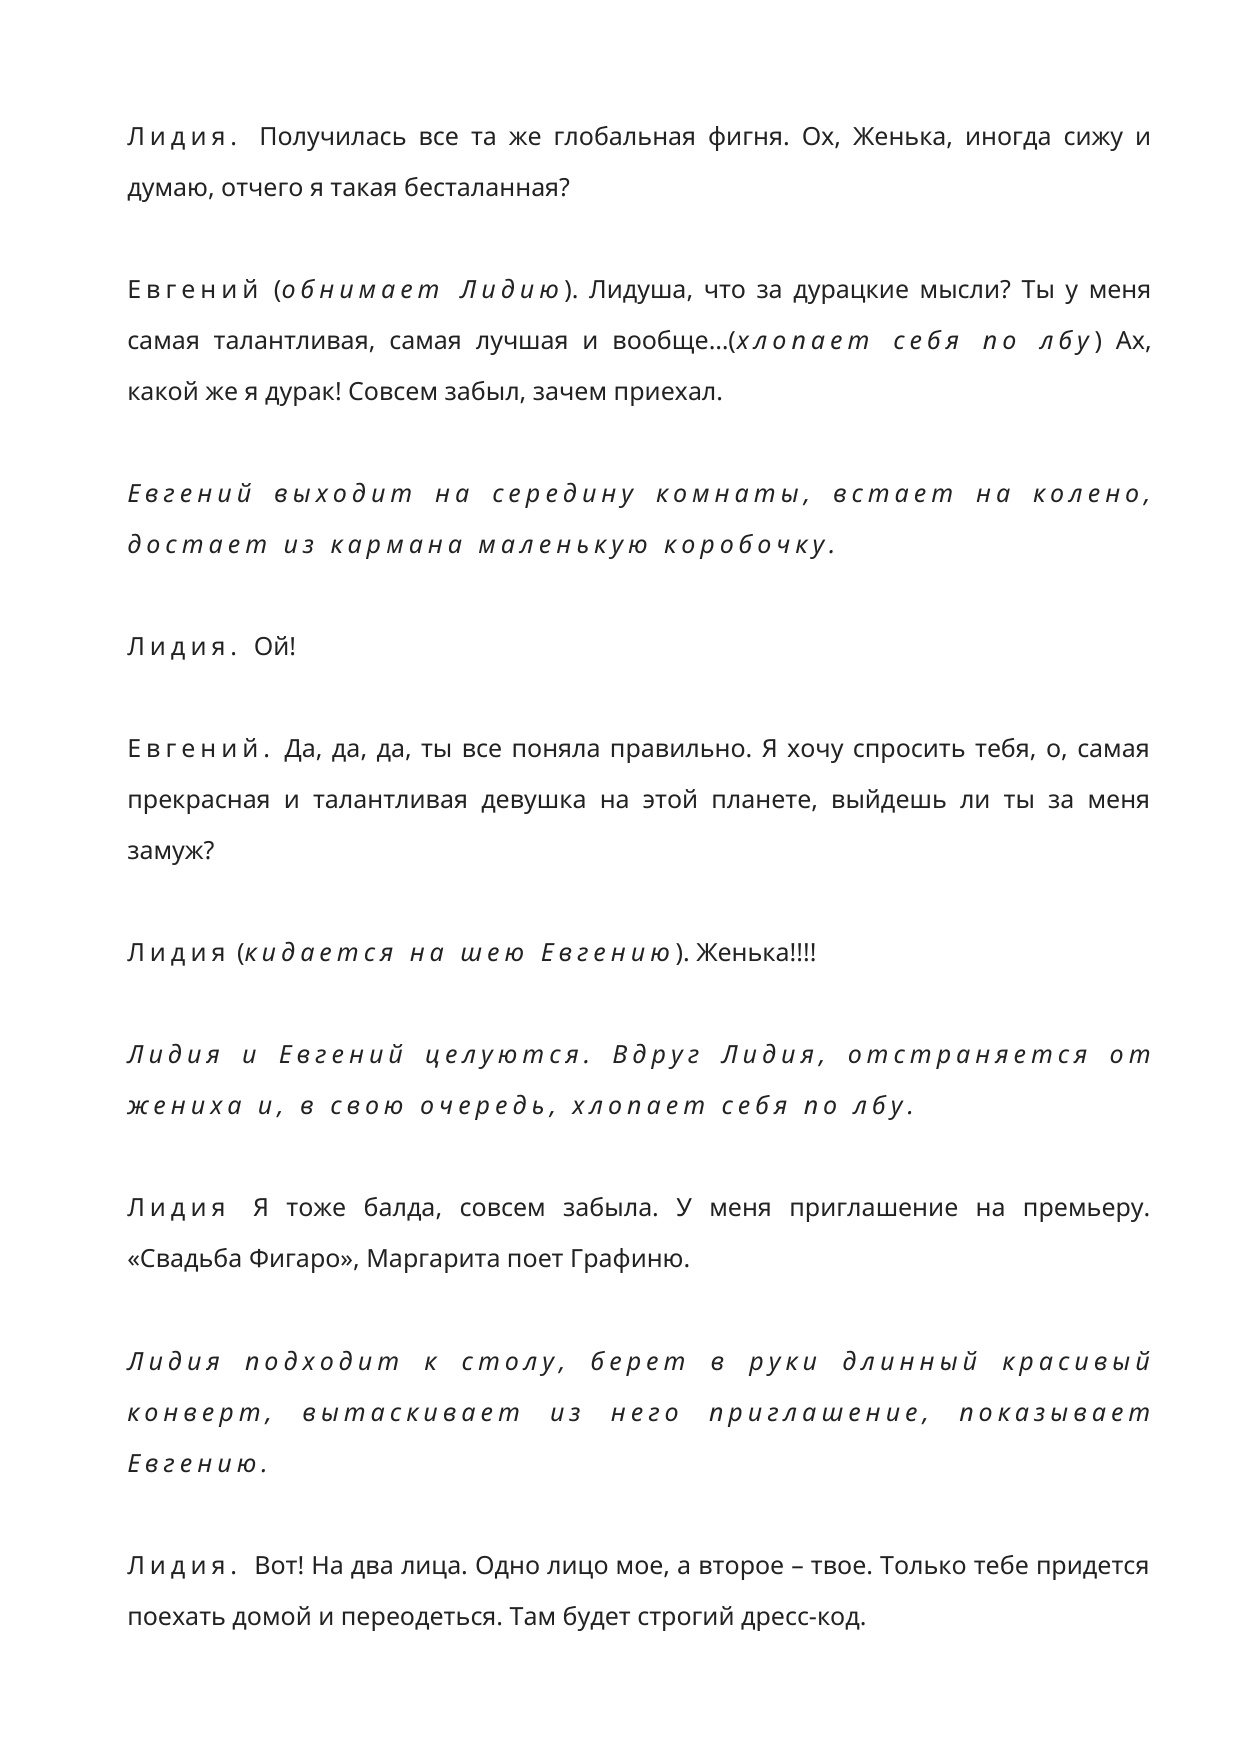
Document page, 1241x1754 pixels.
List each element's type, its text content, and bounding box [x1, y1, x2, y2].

text Лидия и Евгений целуются. Вдруг Лидия, отстраняется от жениха и, в свою очередь, хлопает себя по лбу. [127, 1037, 1152, 1122]
text Лидия подходит к столу, берет в руки длинный красивый конверт, вытаскивает из него приглашение, показывает Евгению. [127, 1343, 1152, 1479]
text Лидия. Получилась все та же глобальная фигня. Ох, Женька, иногда сижу и думаю, отчего я такая бесталанная? [127, 118, 1152, 203]
text Евгений. Да, да, да, ты все поняла правильно. Я хочу спросить тебя, о, самая прекрасная и талантливая девушка на этой планете, выйдешь ли ты за меня замуж? [127, 731, 1152, 867]
text Лидия Я тоже балда, совсем забыла. У меня приглашение на премьеру. «Свадьба Фигаро», Маргарита поет Графиню. [127, 1190, 1152, 1275]
text Евгений выходит на середину комнаты, встает на колено, достает из кармана маленькую коробочку. [127, 475, 1152, 561]
text Лидия. Ой! [127, 628, 1152, 663]
text Евгений (обнимает Лидию). Лидуша, что за дурацкие мысли? Ты у меня самая талантливая, самая лучшая и вообще…(хлопает себя по лбу) Ах, какой же я дурак! Совсем забыл, зачем приехал. [127, 271, 1152, 407]
text Лидия. Вот! На два лица. Одно лицо мое, а второе – твое. Только тебе придется поехать домой и переодеться. Там будет строгий дресс-код. [127, 1547, 1152, 1632]
text Лидия (кидается на шею Евгению). Женька!!!! [127, 935, 1152, 969]
